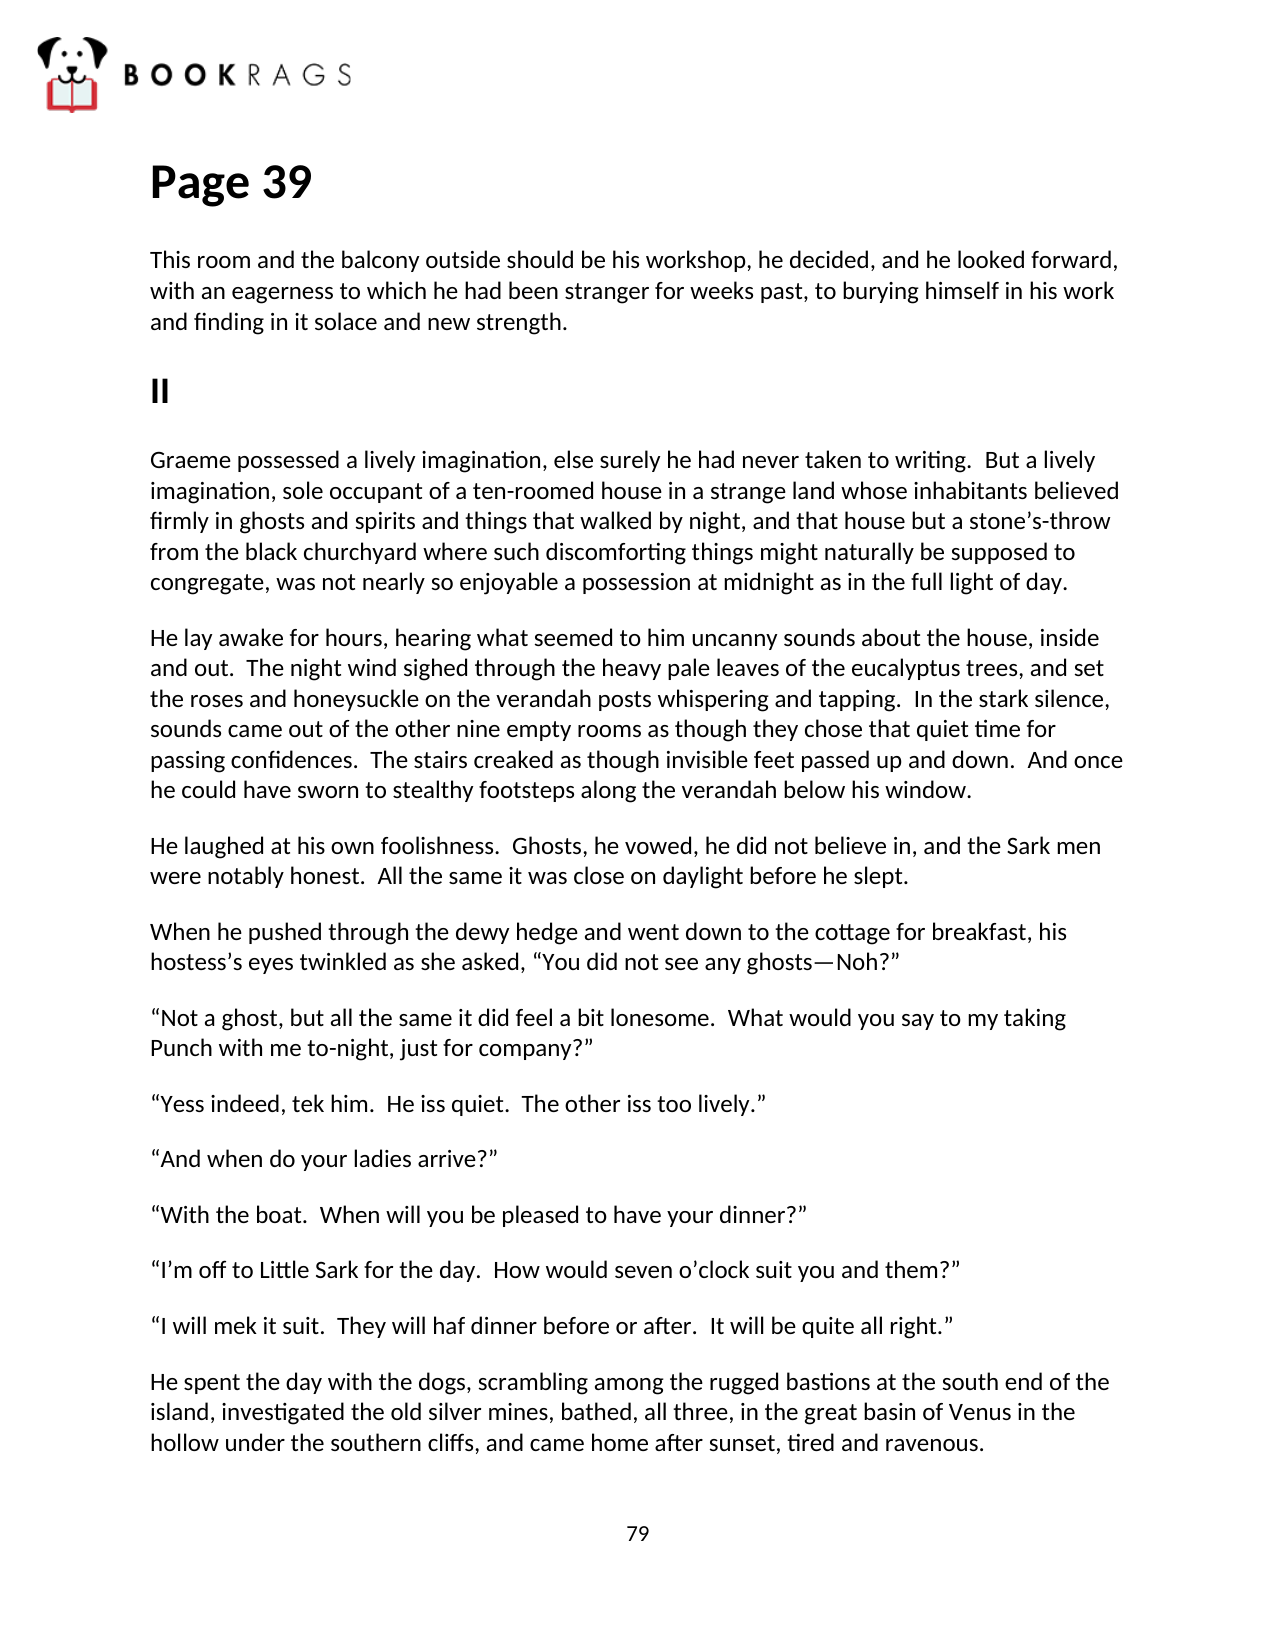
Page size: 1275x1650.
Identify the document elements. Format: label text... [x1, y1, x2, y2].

picture [37, 37, 351, 113]
text Graeme possessed a lively imagination, else surely he had never taken to writing. But a lively imagination, sole occupant of a ten-roomed house in a strange land whose inhabitants believed firmly in ghosts and spirits and things that walked by night, and that house but a stone’s-throw from the black churchyard where such discomforting things might naturally be supposed to congregate, was not nearly so enjoyable a possession at midnight as in the full light of day. [150, 444, 1125, 597]
text He lay awake for hours, hearing what seemed to him uncanny sounds about the house, inside and out. The night wind sighed through the heavy pale leaves of the eucalyptus trees, and set the roses and honeysuckle on the verandah posts whispering and tapping. In the stark silence, sounds came out of the other nine empty rooms as though they chose that quiet time for passing confidences. The stairs creaked as though invisible feet passed up and down. And once he could have sworn to stealthy footsteps along the verandah below his window. [150, 622, 1125, 805]
text II [150, 367, 1125, 413]
text This room and the balcony outside should be his workshop, he decided, and he looked forward, with an eagerness to which he had been stranger for weeks past, to burying himself in his work and finding in it solace and new strength. [150, 244, 1125, 336]
text “With the boat. When will you be pleased to have your dinner?” [150, 1199, 1125, 1230]
text “I’m off to Little Sark for the day. How would seven o’clock suit you and them?” [150, 1255, 1125, 1285]
text He spent the day with the dogs, scrambling among the rugged bastions at the south end of the island, investigated the old silver mines, bathed, all three, in the great basin of Venus in the hollow under the southern cliffs, and came home after sunset, tired and ravenous. [150, 1366, 1125, 1457]
text Page 39 [150, 150, 1125, 211]
text “And when do your ladies arrive?” [150, 1144, 1125, 1174]
text “I will mek it suit. They will haf dinner before or after. It will be quite all right.” [150, 1310, 1125, 1341]
text He laughed at his own foolishness. Ghosts, he vowed, he did not believe in, and the Sark men were notably honest. All the same it was close on daylight before he slept. [150, 830, 1125, 891]
text “Yess indeed, tek him. He iss quiet. The other iss too lively.” [150, 1088, 1125, 1119]
text “Not a ghost, but all the same it did feel a bit lonesome. What would you say to my taking Punch with me to-night, just for company?” [150, 1002, 1125, 1063]
text When he pushed through the dewy hedge and went down to the cottage for breakfast, his hostess’s eyes twinkled as she asked, “You did not see any ghosts—­Noh?” [150, 916, 1125, 977]
